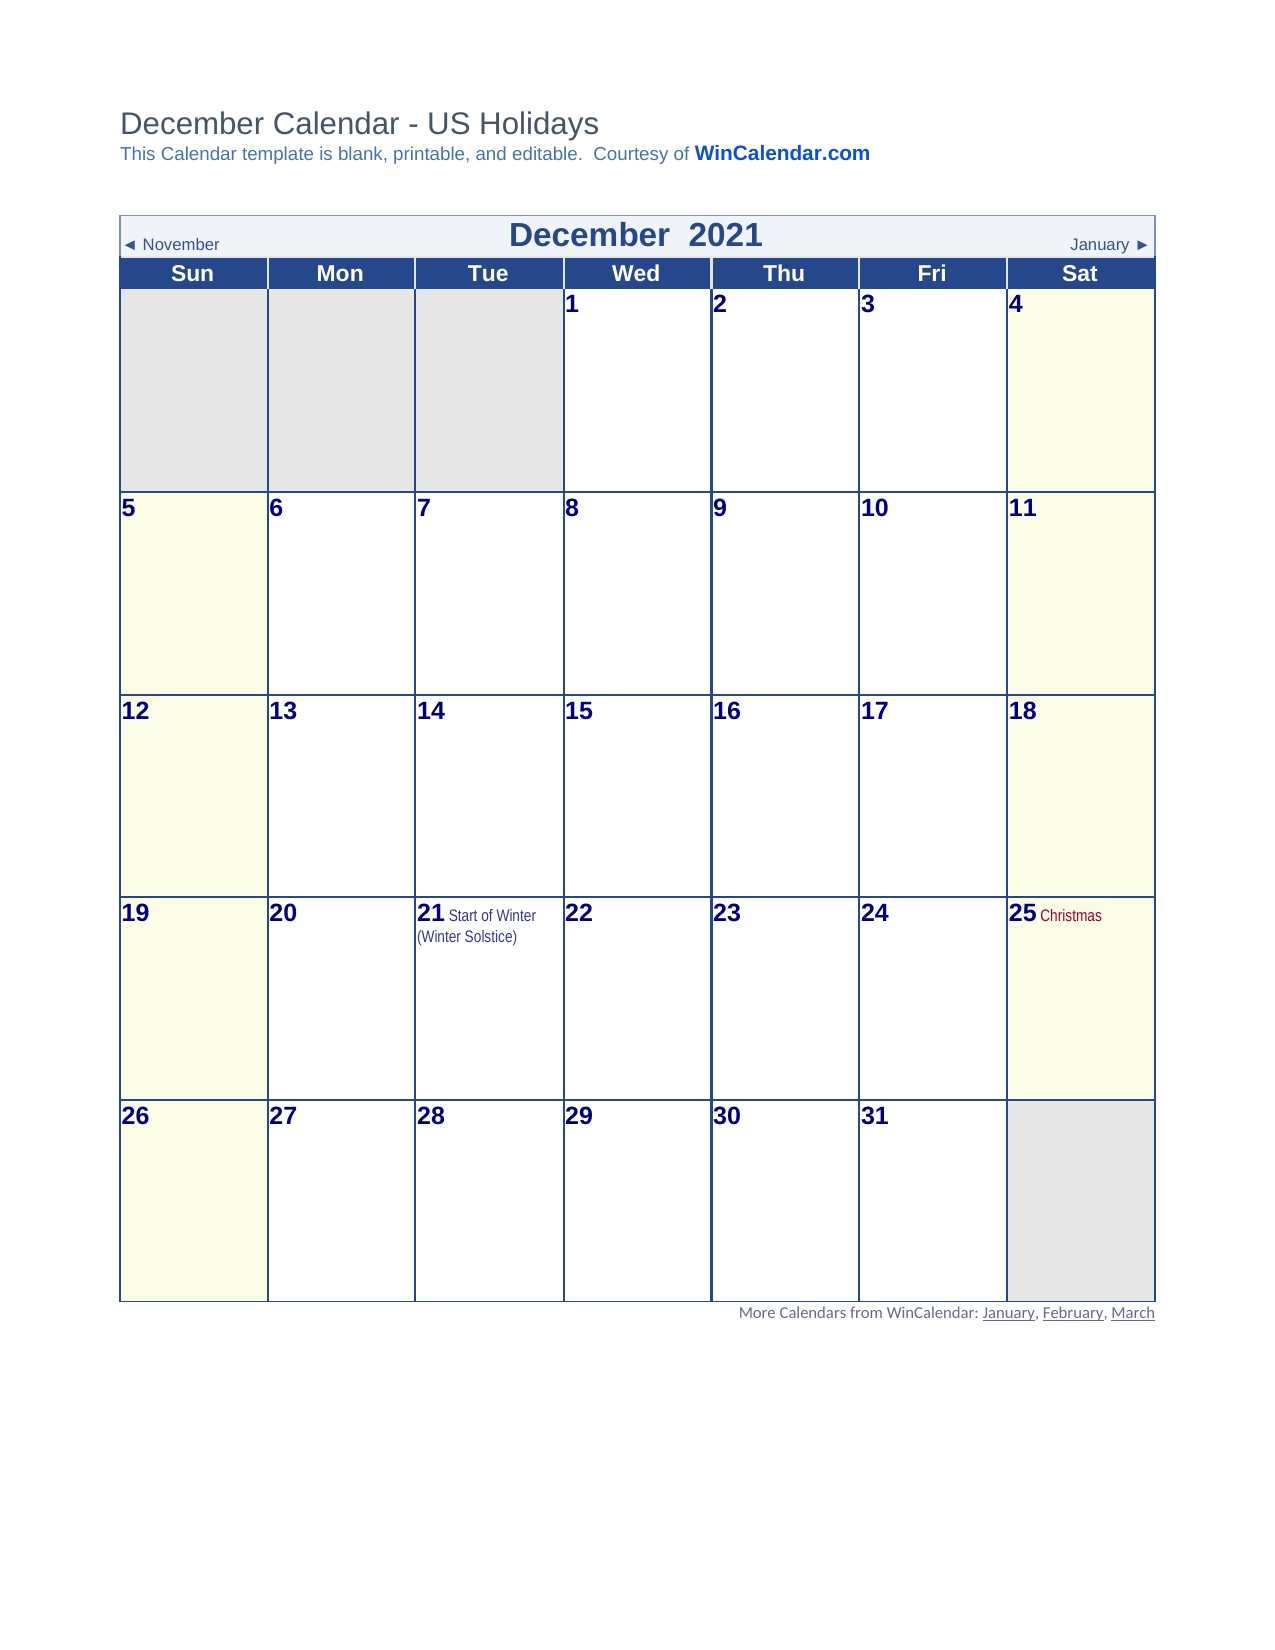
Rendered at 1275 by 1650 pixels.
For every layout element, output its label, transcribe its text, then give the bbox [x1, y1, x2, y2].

table_cell 7 [416, 493, 563, 694]
table_cell 27 [269, 1101, 414, 1301]
table_cell 23 [713, 898, 858, 1099]
table_cell 21 Start of Winter (Winter Solstice) [416, 898, 563, 1099]
table_cell 14 [416, 696, 563, 896]
text December Calendar - US Holidays This Calendar template is blank, printable, and editable. Courtesy of WinCalendar.com [120, 105, 1155, 193]
text More Calendars from WinCalendar: January, February, March [120, 1302, 1155, 1322]
table_cell 5 [121, 493, 267, 694]
table_cell 16 [713, 696, 858, 896]
table_cell 25 Christmas [1008, 898, 1154, 1099]
table_cell Sat [1008, 258, 1154, 289]
table_cell 10 [860, 493, 1006, 694]
table_cell Tue [416, 258, 563, 289]
table_cell [416, 289, 563, 491]
table_header ◄ November [121, 216, 268, 256]
table_cell 15 [565, 696, 710, 896]
table_cell 3 [860, 289, 1006, 491]
table_cell 18 [1008, 696, 1154, 896]
table_header January ► [1007, 216, 1154, 256]
table_cell 1 [565, 289, 710, 491]
table_cell 30 [713, 1101, 858, 1301]
table_cell 2 [713, 289, 858, 491]
table_cell 28 [416, 1101, 563, 1301]
table_cell Mon [269, 258, 414, 289]
table_cell 29 [565, 1101, 710, 1301]
table_cell [269, 289, 414, 491]
table_cell [121, 289, 267, 491]
table_header December 2021 [268, 216, 1007, 256]
table_cell 22 [565, 898, 710, 1099]
table_cell 26 [121, 1101, 267, 1301]
table_cell 19 [121, 898, 267, 1099]
table_cell 4 [1008, 289, 1154, 491]
table_cell Sun [121, 258, 267, 289]
table_cell 6 [269, 493, 414, 694]
table_cell [1008, 1101, 1154, 1301]
table_cell 12 [121, 696, 267, 896]
table_cell 31 [860, 1101, 1006, 1301]
table_cell 8 [565, 493, 710, 694]
table_cell 9 [713, 493, 858, 694]
table_cell Wed [565, 258, 710, 289]
table_cell 20 [269, 898, 414, 1099]
table_cell Thu [713, 258, 858, 289]
table_cell 24 [860, 898, 1006, 1099]
table_cell 11 [1008, 493, 1154, 694]
table_cell 13 [269, 696, 414, 896]
table_cell Fri [860, 258, 1006, 289]
table_cell 17 [860, 696, 1006, 896]
